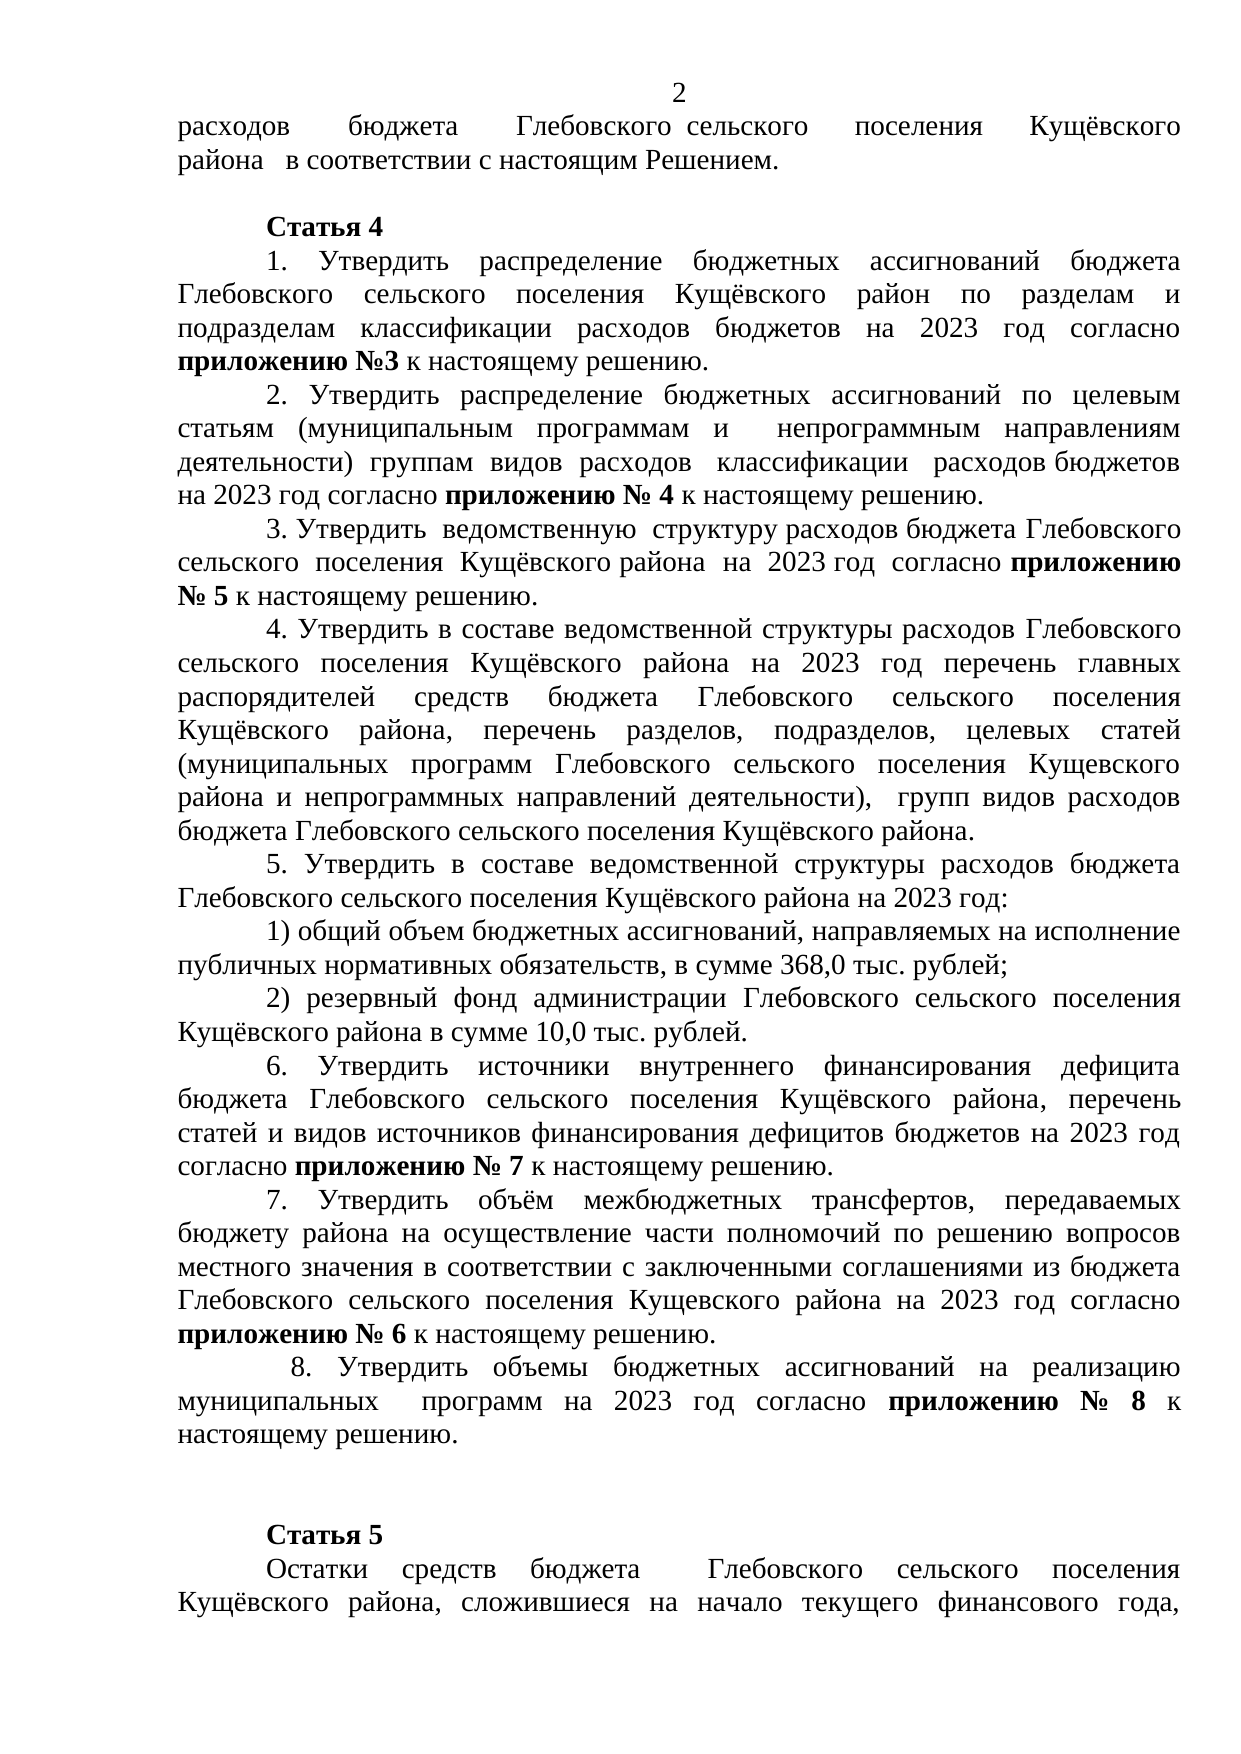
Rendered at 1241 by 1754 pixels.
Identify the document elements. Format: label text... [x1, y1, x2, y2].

text 8. Утвердить объемы бюджетных ассигнований на реализацию муниципальных программ на 2023 год согласно приложению № 8 к настоящему решению. [177, 1349, 1181, 1450]
text 1) общий объем бюджетных ассигнований, направляемых на исполнение публичных нормативных обязательств, в сумме 368,0 тыс. рублей; [177, 913, 1181, 981]
text 2. Утвердить распределение бюджетных ассигнований по целевым статьям (муниципальным программам и непрограммным направлениям деятельности) группам видов расходов классификации расходов бюджетов на 2023 год согласно приложению № 4 к настоящему решению. [177, 377, 1181, 511]
text 4. Утвердить в составе ведомственной структуры расходов Глебовского сельского поселения Кущёвского района на 2023 год перечень главных распорядителей средств бюджета Глебовского сельского поселения Кущёвского района, перечень разделов, подразделов, целевых статей (муниципальных программ Глебовского сельского поселения Кущевского района и непрограммных направлений деятельности), групп видов расходов бюджета Глебовского сельского поселения Кущёвского района. [177, 612, 1181, 846]
text Статья 5 [177, 1517, 1181, 1551]
text 5. Утвердить в составе ведомственной структуры расходов бюджета Глебовского сельского поселения Кущёвского района на 2023 год: [177, 846, 1181, 913]
text 7. Утвердить объём межбюджетных трансфертов, передаваемых бюджету района на осуществление части полномочий по решению вопросов местного значения в соответствии с заключенными соглашениями из бюджета Глебовского сельского поселения Кущевского района на 2023 год согласно приложению № 6 к настоящему решению. [177, 1182, 1181, 1349]
text 3. Утвердить ведомственную структуру расходов бюджета Глебовского сельского поселения Кущёвского района на 2023 год согласно приложению № 5 к настоящему решению. [177, 511, 1181, 612]
text 2) резервный фонд администрации Глебовского сельского поселения Кущёвского района в сумме 10,0 тыс. рублей. [177, 981, 1181, 1048]
text Статья 4 [177, 209, 1181, 243]
text 6. Утвердить источники внутреннего финансирования дефицита бюджета Глебовского сельского поселения Кущёвского района, перечень статей и видов источников финансирования дефицитов бюджетов на 2023 год согласно приложению № 7 к настоящему решению. [177, 1048, 1181, 1182]
text 1. Утвердить распределение бюджетных ассигнований бюджета Глебовского сельского поселения Кущёвского район по разделам и подразделам классификации расходов бюджетов на 2023 год согласно приложению №3 к настоящему решению. [177, 243, 1181, 377]
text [177, 108, 1181, 176]
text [177, 1551, 1181, 1618]
